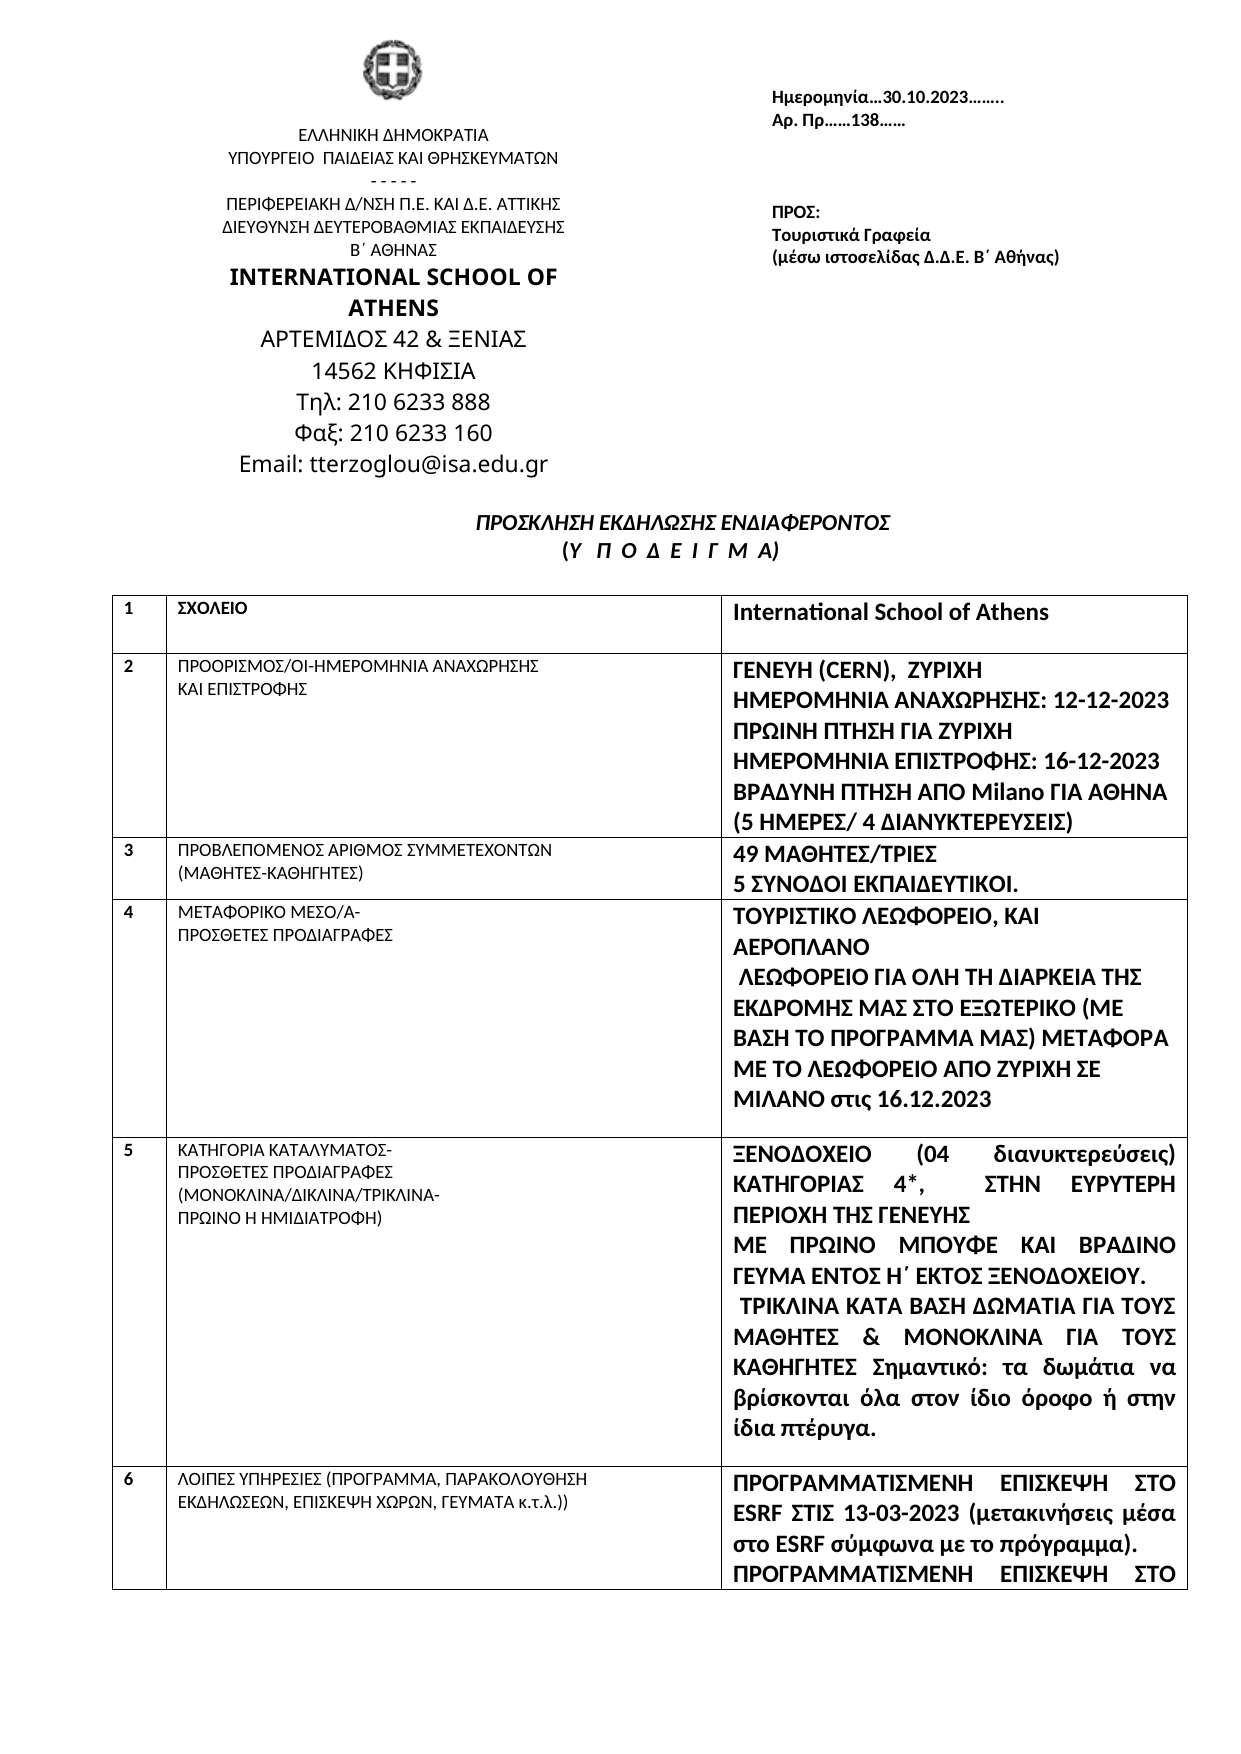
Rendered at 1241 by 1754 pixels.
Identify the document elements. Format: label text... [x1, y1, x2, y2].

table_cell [722, 1467, 1187, 1589]
picture [362, 39, 424, 101]
table_cell ΜΕΤΑΦΟΡΙΚΟ ΜΕΣΟ/Α- ΠΡΟΣΘΕΤΕΣ ΠΡΟΔΙΑΓΡΑΦΕΣ [167, 900, 721, 1137]
table_cell 4 [113, 900, 166, 1137]
table_header Ημερομηνία…30.10.2023…….. Αρ. Πρ……138…… ΠΡΟΣ: Τουριστικά Γραφεία (μέσω ιστοσελίδας Δ.Δ.Ε. Β΄ Αθήνας) [611, 39, 1084, 480]
table_cell ΠΡΟΟΡΙΣΜΟΣ/ΟΙ-ΗΜΕΡΟΜΗΝΙΑ ΑΝΑΧΩΡΗΣΗΣ ΚΑΙ ΕΠΙΣΤΡΟΦΗΣ [167, 654, 721, 837]
table_header International School of Athens [722, 596, 1187, 653]
table_cell ΓΕΝΕΥΗ (CERN), ΖΥΡΙΧΗ ΗΜΕΡΟΜΗΝΙΑ ΑΝΑΧΩΡΗΣΗΣ: 12-12-2023 ΠΡΩΙΝΗ ΠΤΗΣΗ ΓΙΑ ΖΥΡΙΧΗ ΗΜΕΡΟΜΗΝΙΑ ΕΠΙΣΤΡΟΦΗΣ: 16-12-2023 ΒΡΑΔΥΝΗ ΠΤΗΣΗ ΑΠΟ Milano ΓΙΑ ΑΘΗΝΑ (5 ΗΜΕΡΕΣ/ 4 ΔΙΑΝΥΚΤΕΡΕΥΣΕΙΣ) [722, 654, 1187, 837]
table_cell 5 [113, 1138, 166, 1466]
table_cell ΠΡΟΒΛΕΠΟΜΕΝΟΣ ΑΡΙΘΜΟΣ ΣΥΜΜΕΤΕΧΟΝΤΩΝ (ΜΑΘΗΤΕΣ-ΚΑΘΗΓΗΤΕΣ) [167, 838, 721, 899]
text ΠΡΟΣΚΛΗΣΗ ΕΚΔΗΛΩΣΗΣ ΕΝΔΙΑΦΕΡΟΝΤΟΣ (Υ Π Ο Δ Ε Ι Γ Μ Α) [187, 508, 1053, 564]
table_cell ΚΑΤΗΓΟΡΙΑ ΚΑΤΑΛΥΜΑΤΟΣ- ΠΡΟΣΘΕΤΕΣ ΠΡΟΔΙΑΓΡΑΦΕΣ (ΜΟΝΟΚΛΙΝΑ/ΔΙΚΛΙΝΑ/ΤΡΙΚΛΙΝΑ- ΠΡΩΙΝΟ Ή ΗΜΙΔΙΑΤΡΟΦΗ) [167, 1138, 721, 1466]
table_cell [167, 1467, 721, 1589]
table_cell ΤΟΥΡΙΣΤΙΚΟ ΛΕΩΦΟΡΕΙΟ, ΚΑΙ ΑΕΡΟΠΛΑΝΟ ΛΕΩΦΟΡΕΙΟ ΓΙΑ ΟΛΗ ΤΗ ΔΙΑΡΚΕΙΑ ΤΗΣ ΕΚΔΡΟΜΗΣ ΜΑΣ ΣΤΟ ΕΞΩΤΕΡΙΚΟ (ΜΕ ΒΑΣΗ ΤΟ ΠΡΟΓΡΑΜΜΑ ΜΑΣ) ΜΕΤΑΦΟΡΆ ΜΕ ΤΟ ΛΕΩΦΟΡΕΙΟ ΑΠΌ ΖΥΡΙΧΗ ΣΕ ΜΙΛΑΝΟ στις 16.12.2023 [722, 900, 1187, 1137]
table_cell ΞΕΝΟΔΟΧΕΙΟ (04 διανυκτερεύσεις) ΚΑΤΗΓΟΡΙΑΣ 4*, ΣΤΗΝ ΕΥΡΥΤΕΡΗ ΠΕΡΙΟΧΗ ΤΗΣ ΓΕΝΕΥΗΣ ΜΕ ΠΡΩΙΝΟ ΜΠΟΥΦΕ ΚΑΙ ΒΡΑΔΙΝΟ ΓΕΥΜΑ ΕΝΤΟΣ Η΄ ΕΚΤΟΣ ΞΕΝΟΔΟΧΕΙΟΥ. ΤΡΙΚΛΙΝΑ ΚΑΤΑ ΒΑΣΗ ΔΩΜΑΤΙΑ ΓΙΑ ΤΟΥΣ ΜΑΘΗΤΕΣ & ΜΟΝΟΚΛΙΝΑ ΓΙΑ ΤΟΥΣ ΚΑΘΗΓΗΤΕΣ Σημαντικό: τα δωμάτια να βρίσκονται όλα στον ίδιο όροφο ή στην ίδια πτέρυγα. [722, 1138, 1187, 1466]
table_cell 3 [113, 838, 166, 899]
table_header ΣΧΟΛΕΙΟ [167, 596, 721, 653]
table_cell 6 [113, 1467, 166, 1589]
table_cell 49 ΜΑΘΗΤΕΣ/ΤΡΙΕΣ 5 ΣΥΝΟΔΟΙ ΕΚΠΑΙΔΕΥΤΙΚΟΙ. [722, 838, 1187, 899]
table_cell 2 [113, 654, 166, 837]
table_header 1 [113, 596, 166, 653]
table_header ΕΛΛΗΝΙΚΗ ΔΗΜΟΚΡΑΤΙΑ ΥΠΟΥΡΓΕΙΟ ΠΑΙΔΕΙΑΣ ΚΑΙ ΘΡΗΣΚΕΥΜΑΤΩΝ - - - - - ΠΕΡΙΦΕΡΕΙΑΚΗ Δ/ΝΣΗ Π.Ε. ΚΑΙ Δ.Ε. ΑΤΤΙΚΗΣ ΔΙΕΥΘΥΝΣΗ ΔΕΥΤΕΡΟΒΑΘΜΙΑΣ ΕΚΠΑΙΔΕΥΣΗΣ Β΄ ΑΘΗΝΑΣ INTERNATIONAL SCHOOL OF ATHENS ΑΡΤΕΜΙΔΟΣ 42 & ΞΕΝΙΑΣ 14562 ΚΗΦΙΣΙΑ Τηλ: 210 6233 888 Φαξ: 210 6233 160 Email: tterzoglou@isa.edu.gr [176, 39, 611, 480]
